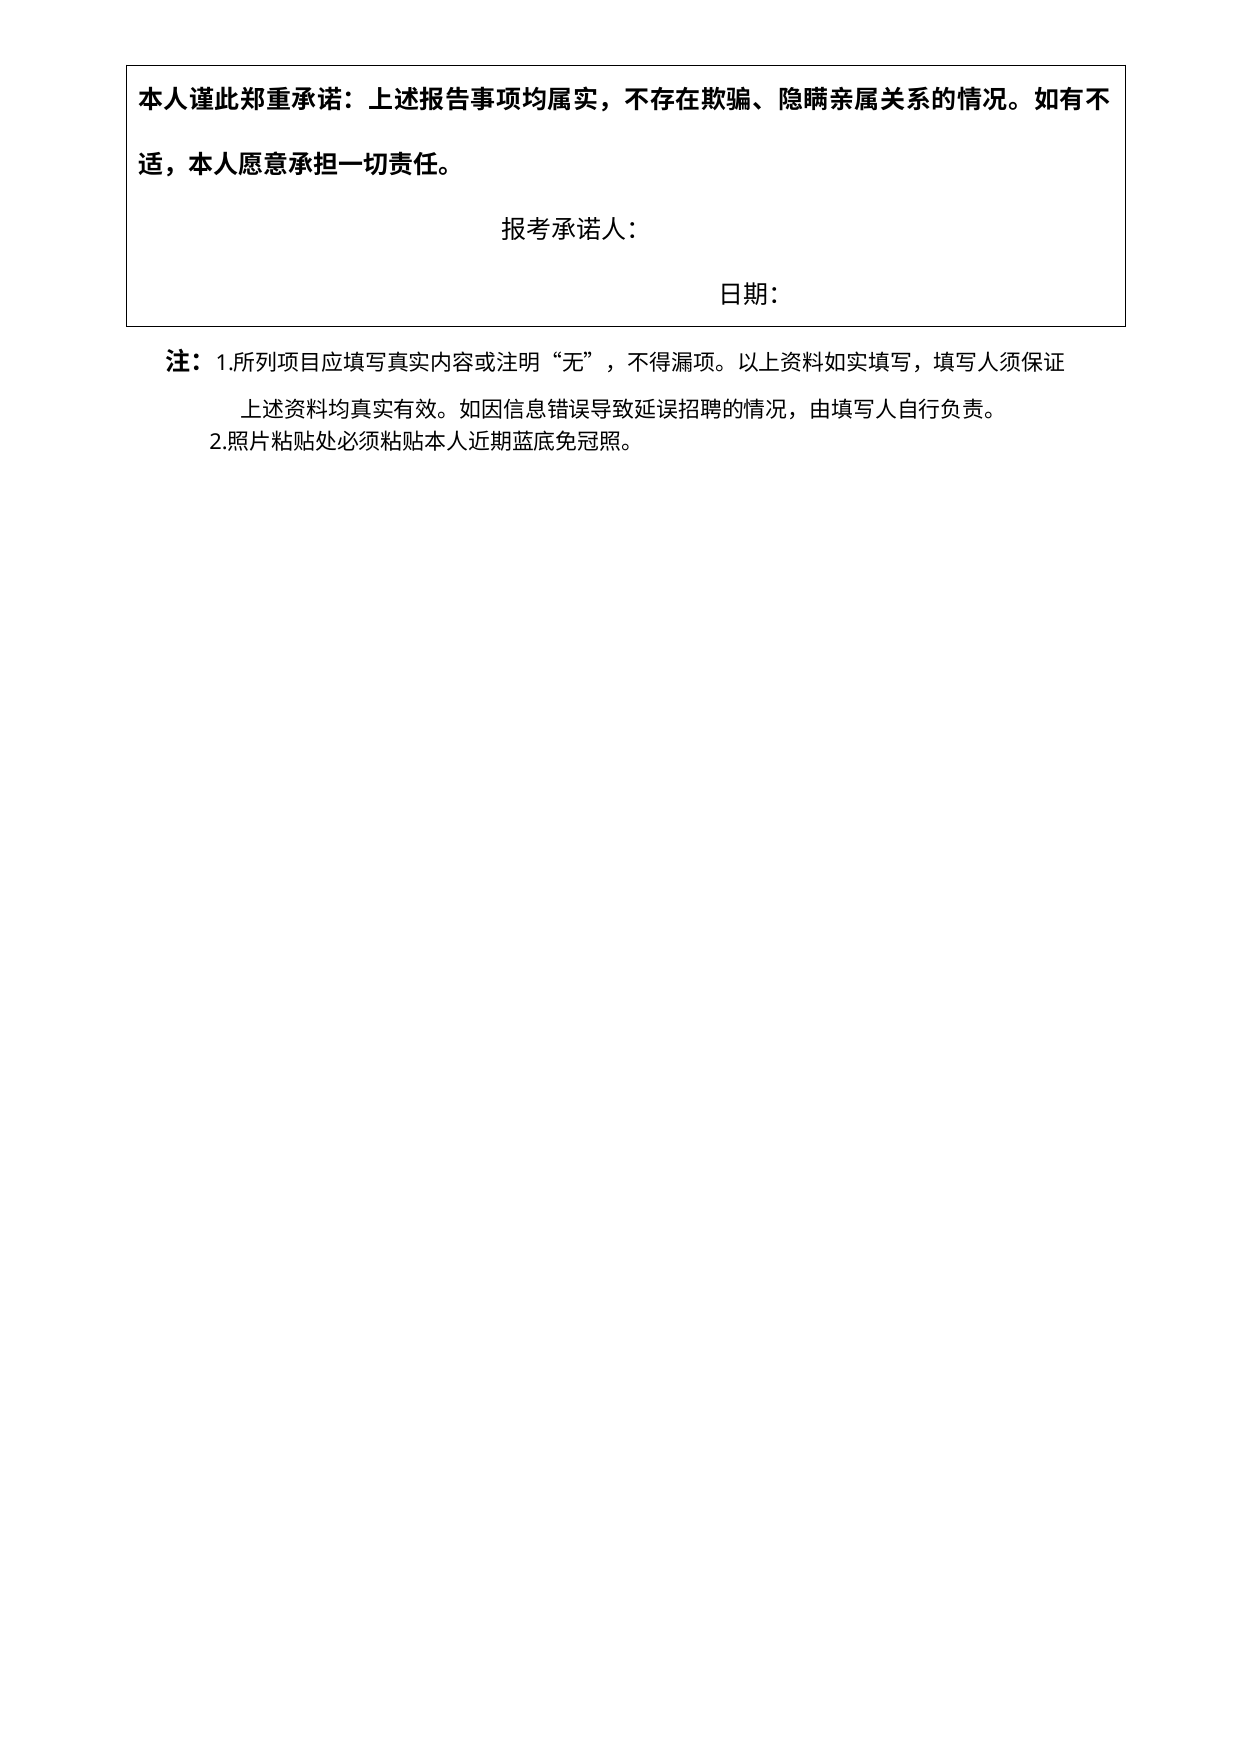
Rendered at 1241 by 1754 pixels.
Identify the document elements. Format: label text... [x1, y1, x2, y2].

text 2.照片粘贴处必须粘贴本人近期蓝底免冠照。 [165, 424, 1087, 457]
table_cell 本人谨此郑重承诺：上述报告事项均属实，不存在欺骗、隐瞒亲属关系的情况。如有不适，本人愿意承担一切责任。 报考承诺人： 日期： [127, 66, 1125, 326]
text 注：1.所列项目应填写真实内容或注明“无”，不得漏项。以上资料如实填写，填写人须保证上述资料均真实有效。如因信息错误导致延误招聘的情况，由填写人自行负责。 [165, 327, 1087, 424]
